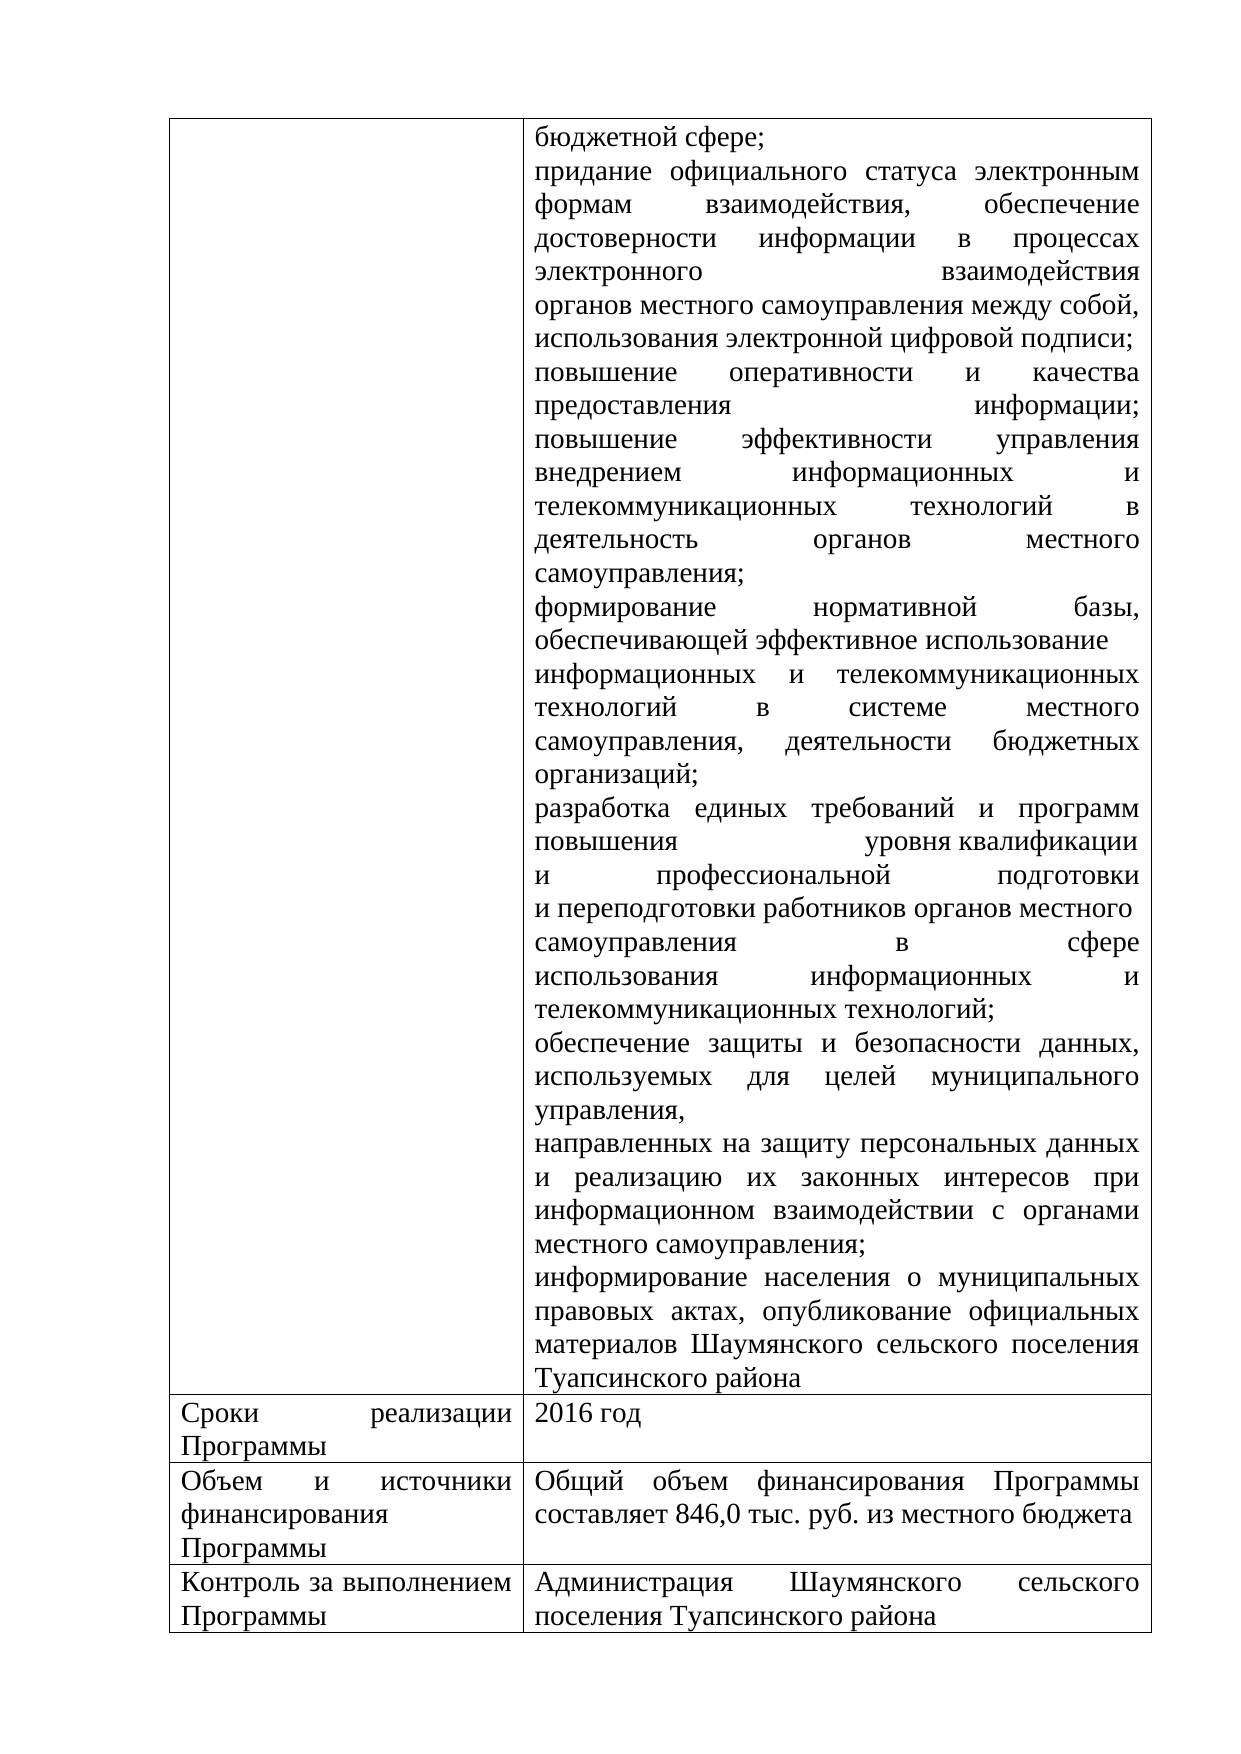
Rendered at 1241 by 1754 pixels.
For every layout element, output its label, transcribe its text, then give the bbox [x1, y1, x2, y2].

table_cell Общий объем финансирования Программы составляет 846,0 тыс. руб. из местного бюджета [524, 1463, 1151, 1563]
table_cell 2016 год [524, 1395, 1151, 1462]
table_cell Контроль за выполнением Программы [170, 1565, 523, 1632]
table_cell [170, 119, 523, 1394]
table_cell Сроки реализации Программы [170, 1395, 523, 1462]
table_cell Объем и источники финансирования Программы [170, 1463, 523, 1563]
table_cell Администрация Шаумянского сельского поселения Туапсинского района [524, 1565, 1151, 1632]
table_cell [524, 119, 1151, 1394]
